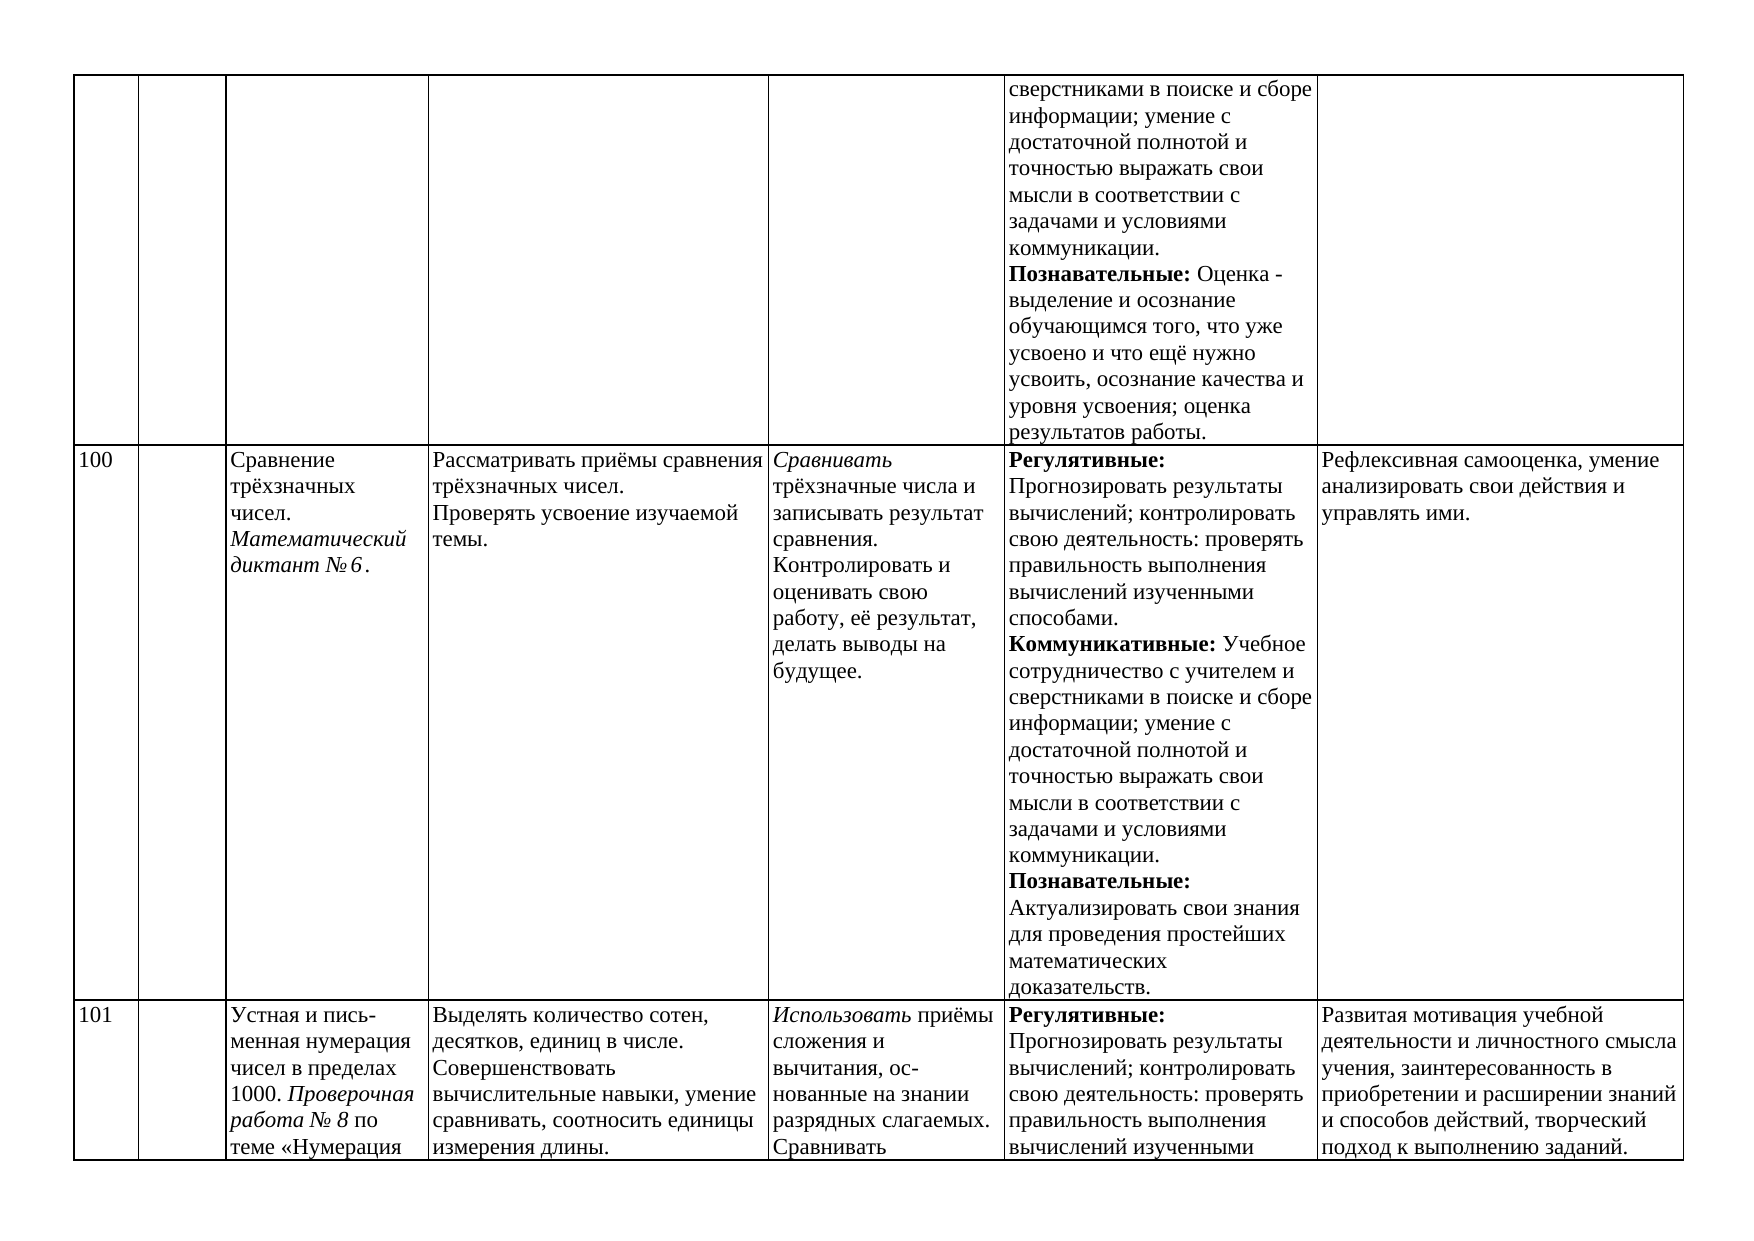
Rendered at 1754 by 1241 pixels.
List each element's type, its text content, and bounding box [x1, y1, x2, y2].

table_cell Регулятивные: Прогнозировать результаты вычислений; контролировать свою деятельность: проверять правильность выполнения вычислений изученными способами. Коммуникативные: Учебное сотрудничество с учителем и сверстниками в поиске и сборе информации; умение с достаточной полнотой и точностью выражать свои мысли в соответствии с задачами и условиями коммуникации. Познавательные: Актуализировать свои знания для проведения простейших математических доказательств. [1005, 446, 1317, 999]
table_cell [1318, 76, 1683, 444]
table_cell 100 [75, 446, 138, 999]
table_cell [429, 1001, 768, 1159]
table_cell [139, 1001, 225, 1159]
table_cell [227, 76, 428, 444]
table_cell Рефлексивная самооценка, умение анализировать свои действия и управлять ими. [1318, 446, 1683, 999]
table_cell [429, 76, 768, 444]
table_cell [769, 1001, 1004, 1159]
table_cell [1005, 76, 1317, 444]
table_cell 101 [75, 1001, 138, 1159]
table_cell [1318, 1001, 1683, 1159]
table_cell [139, 76, 225, 444]
table_cell 99 [75, 76, 138, 444]
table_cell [227, 1001, 428, 1159]
table_cell [139, 446, 225, 999]
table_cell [1005, 1001, 1317, 1159]
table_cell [769, 76, 1004, 444]
table_cell Рассматривать приёмы сравнения трёхзначных чисел. Проверять усвоение изучаемой темы. [429, 446, 768, 999]
table_cell Сравнивать трёхзначные числа и записывать результат сравнения. Контролировать и оценивать свою работу, её результат, делать выводы на будущее. [769, 446, 1004, 999]
table_cell Сравнение трёхзначных чисел. Математический диктант №6. [227, 446, 428, 999]
